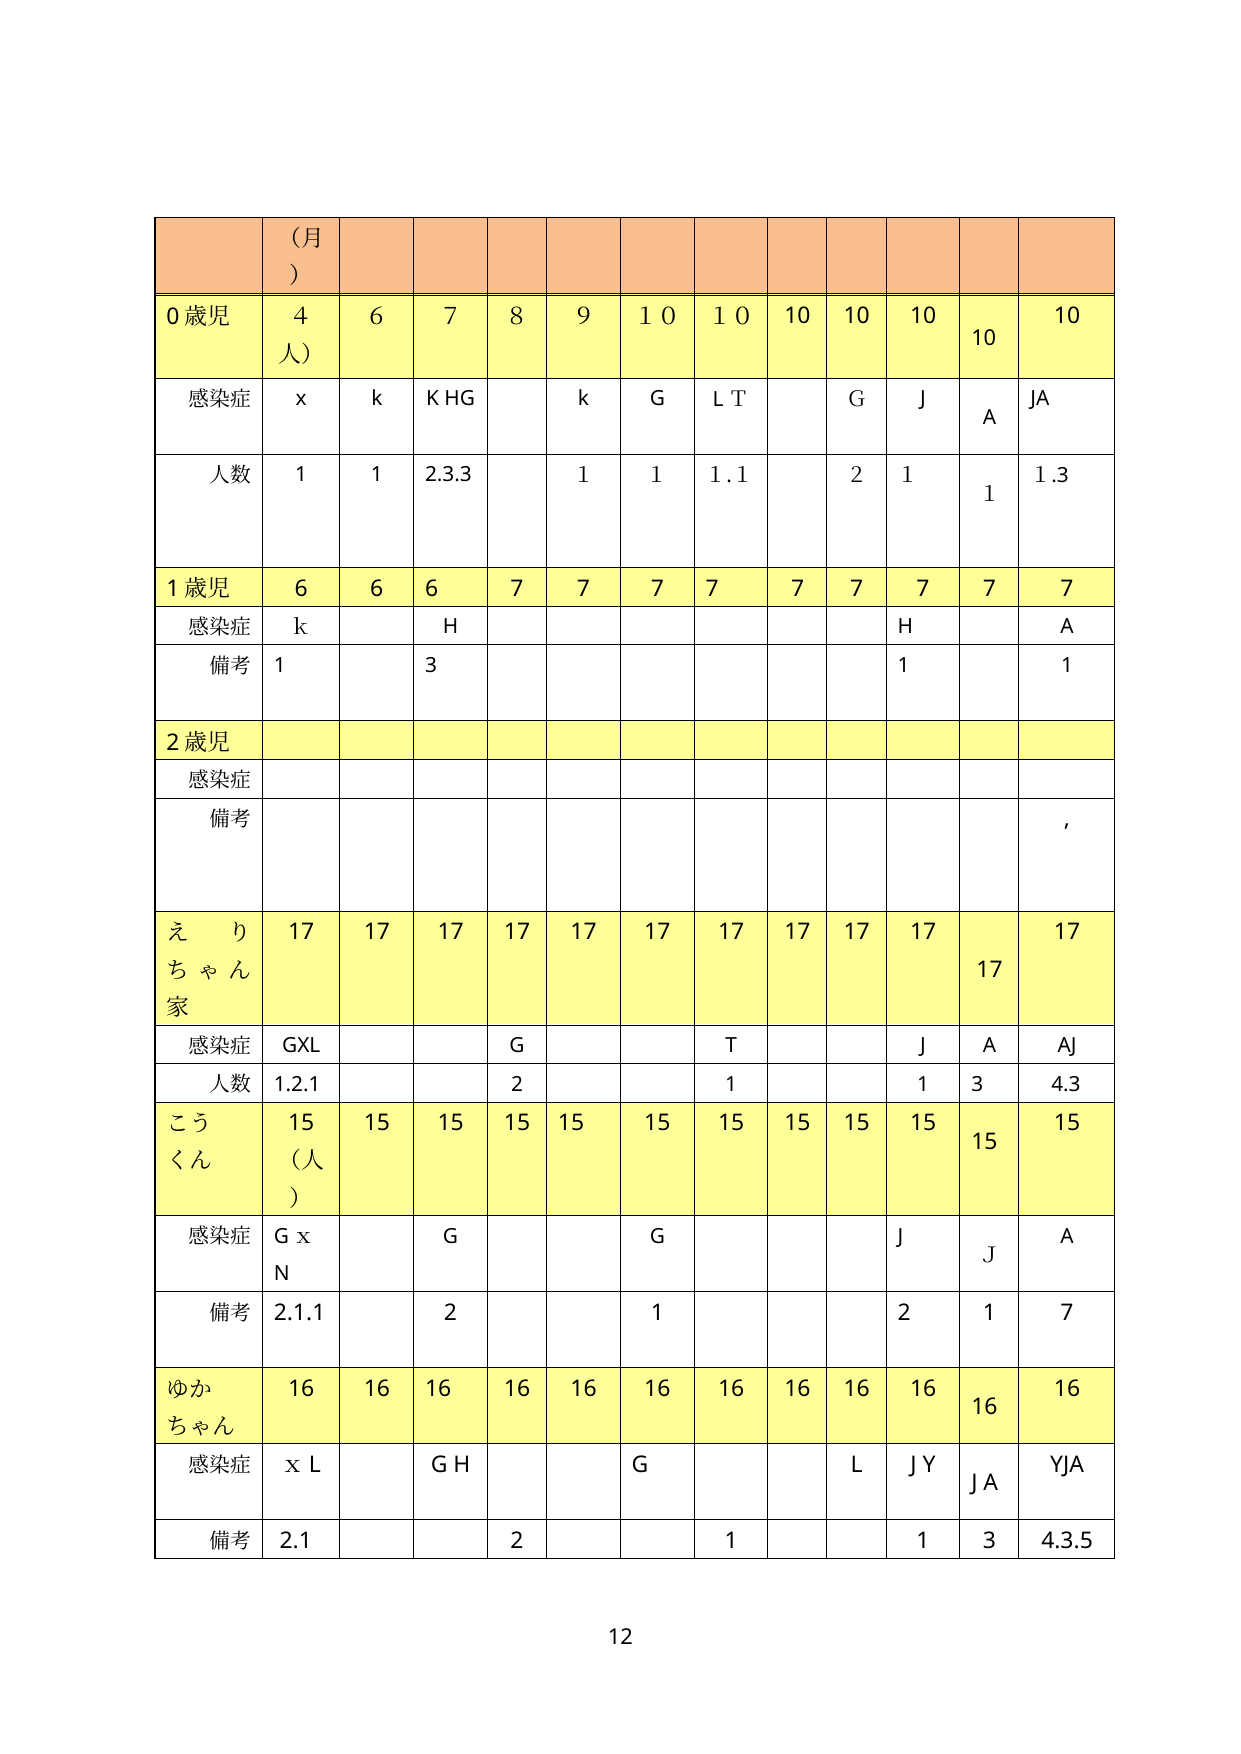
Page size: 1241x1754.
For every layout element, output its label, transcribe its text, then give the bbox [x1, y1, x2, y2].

table_cell [414, 1026, 487, 1063]
table_cell 感染症 [156, 1216, 262, 1291]
table_cell [768, 1292, 826, 1367]
table_cell １０ [695, 296, 767, 378]
table_cell 15 [340, 1103, 413, 1215]
table_cell １ [547, 455, 620, 567]
table_cell 16 [547, 1368, 620, 1443]
table_cell J A [960, 1444, 1018, 1519]
table_cell えりちゃん家 [156, 912, 262, 1024]
table_cell L [827, 1444, 886, 1519]
table_cell 17 [960, 912, 1018, 1024]
table_cell 10 [768, 296, 826, 378]
table_cell [488, 645, 546, 720]
table_header ５ [340, 218, 413, 293]
table_cell K HG [414, 379, 487, 454]
table_cell x [263, 379, 339, 454]
table_cell 7 [960, 568, 1018, 606]
table_cell [621, 799, 694, 911]
table_cell 15 [827, 1103, 886, 1215]
table_cell [827, 1520, 886, 1558]
table_cell [621, 645, 694, 720]
table_cell 15 [547, 1103, 620, 1215]
table_cell [768, 607, 826, 644]
table_cell [695, 760, 767, 797]
table_cell [768, 721, 826, 759]
table_cell [340, 1216, 413, 1291]
table_cell 1 [263, 645, 339, 720]
table_cell k [340, 379, 413, 454]
table_cell [340, 607, 413, 644]
table_cell ９ [547, 296, 620, 378]
table_cell L Ｔ [695, 379, 767, 454]
table_header ３ [1019, 218, 1114, 293]
table_cell [547, 645, 620, 720]
table_cell 7 [547, 568, 620, 606]
table_cell [768, 645, 826, 720]
table_header ２ [960, 218, 1018, 293]
table_cell [488, 1444, 546, 1519]
table_cell [887, 799, 959, 911]
table_cell 16 [414, 1368, 487, 1443]
table_cell 備考 [156, 645, 262, 720]
table_cell [414, 721, 487, 759]
table_cell [547, 1520, 620, 1558]
table_cell [827, 1064, 886, 1102]
table_cell 1.2.1 [263, 1064, 339, 1102]
table_cell 2歳児 [156, 721, 262, 759]
table_cell [827, 760, 886, 797]
table_cell J [887, 379, 959, 454]
table_header ４（月） [263, 218, 339, 293]
table_cell 備考 [156, 1292, 262, 1367]
table_cell [960, 645, 1018, 720]
table_cell ８ [488, 296, 546, 378]
table_cell 15 [621, 1103, 694, 1215]
table_cell [768, 1444, 826, 1519]
table_cell ｘL [263, 1444, 339, 1519]
table_cell [488, 799, 546, 911]
table_cell 16 [768, 1368, 826, 1443]
table_cell A [960, 1026, 1018, 1063]
table_cell 7 [621, 568, 694, 606]
table_cell 17 [621, 912, 694, 1024]
table_header ８ [547, 218, 620, 293]
table_cell 16 [340, 1368, 413, 1443]
table_cell [768, 455, 826, 567]
table_cell [547, 1444, 620, 1519]
table_cell 16 [488, 1368, 546, 1443]
table_cell [768, 1064, 826, 1102]
table_cell 6 [414, 568, 487, 606]
table_cell [340, 1444, 413, 1519]
table_cell ゆか ちゃん [156, 1368, 262, 1443]
table_cell 16 [827, 1368, 886, 1443]
table_cell [827, 1292, 886, 1367]
table_cell 17 [263, 912, 339, 1024]
table_cell 備考 [156, 799, 262, 911]
table_cell [547, 607, 620, 644]
table_cell [488, 455, 546, 567]
table_cell 15 [488, 1103, 546, 1215]
table_cell G [621, 379, 694, 454]
table_cell 7 [768, 568, 826, 606]
table_cell [960, 799, 1018, 911]
table_cell YJA [1019, 1444, 1114, 1519]
table_cell 17 [414, 912, 487, 1024]
table_cell 0歳児 [156, 296, 262, 378]
table_cell １ [960, 455, 1018, 567]
table_cell A [1019, 1216, 1114, 1291]
table_cell 7 [1019, 568, 1114, 606]
table_cell 7 [827, 568, 886, 606]
table_cell 10 [887, 296, 959, 378]
table_cell 4.3 [1019, 1064, 1114, 1102]
table_cell [695, 1216, 767, 1291]
table_cell T [695, 1026, 767, 1063]
table_cell ｋ [263, 607, 339, 644]
table_cell 1 [887, 645, 959, 720]
table_cell 17 [488, 912, 546, 1024]
table_cell GXL [263, 1026, 339, 1063]
table_cell [340, 645, 413, 720]
table_cell [695, 799, 767, 911]
table_cell 15（人） [263, 1103, 339, 1215]
table_cell [263, 760, 339, 797]
table_cell こう くん [156, 1103, 262, 1215]
table_cell 17 [768, 912, 826, 1024]
table_cell ４人） [263, 296, 339, 378]
table_cell [547, 760, 620, 797]
table_cell [488, 1292, 546, 1367]
table_cell [1019, 760, 1114, 797]
table_cell k [547, 379, 620, 454]
table_cell 感染症 [156, 607, 262, 644]
table_cell 感染症 [156, 1026, 262, 1063]
table_cell 7 [1019, 1292, 1114, 1367]
table_cell 感染症 [156, 760, 262, 797]
table_cell 1 [1019, 645, 1114, 720]
table_cell 16 [695, 1368, 767, 1443]
table_cell 17 [887, 912, 959, 1024]
table_cell [827, 721, 886, 759]
table_cell [827, 799, 886, 911]
table_cell ２ [827, 455, 886, 567]
table_cell 3 [414, 645, 487, 720]
table_cell [340, 799, 413, 911]
table_cell 2.1 [263, 1520, 339, 1558]
table_cell [827, 1216, 886, 1291]
table_cell １０ [621, 296, 694, 378]
table_cell 15 [768, 1103, 826, 1215]
table_cell 1 [695, 1064, 767, 1102]
table_cell 15 [414, 1103, 487, 1215]
table_cell A [1019, 607, 1114, 644]
table_cell 4.3.5 [1019, 1520, 1114, 1558]
table_cell 2.3.3 [414, 455, 487, 567]
table_cell [695, 1292, 767, 1367]
table_cell 1 [695, 1520, 767, 1558]
table_cell 17 [547, 912, 620, 1024]
table_cell [340, 1292, 413, 1367]
table_cell [695, 1444, 767, 1519]
table_cell 2 [488, 1520, 546, 1558]
table_cell [827, 645, 886, 720]
table_header 10 [695, 218, 767, 293]
table_cell 3 [960, 1520, 1018, 1558]
table_cell J [887, 1216, 959, 1291]
table_cell 1 [621, 1292, 694, 1367]
table_cell JA [1019, 379, 1114, 454]
table_cell [621, 1026, 694, 1063]
table_cell １.3 [1019, 455, 1114, 567]
table_cell [768, 760, 826, 797]
table_cell [414, 760, 487, 797]
table_cell [960, 721, 1018, 759]
table_cell G H [414, 1444, 487, 1519]
table_cell 16 [887, 1368, 959, 1443]
table_cell [960, 607, 1018, 644]
table_header ６ [414, 218, 487, 293]
table_cell G [621, 1444, 694, 1519]
table_cell [768, 1026, 826, 1063]
table_cell 17 [827, 912, 886, 1024]
table_cell [621, 760, 694, 797]
table_cell Ｇ [827, 379, 886, 454]
table_cell [1019, 721, 1114, 759]
table_cell [414, 799, 487, 911]
table_cell [768, 379, 826, 454]
table_cell [488, 760, 546, 797]
table_cell [887, 721, 959, 759]
table_cell [695, 607, 767, 644]
table_cell AJ [1019, 1026, 1114, 1063]
table_cell 2 [887, 1292, 959, 1367]
table_cell [340, 1520, 413, 1558]
table_cell 15 [960, 1103, 1018, 1215]
table_cell [263, 721, 339, 759]
table_cell 人数 [156, 1064, 262, 1102]
table_cell 1 [960, 1292, 1018, 1367]
table_cell 1 [887, 1064, 959, 1102]
table_cell GｘN [263, 1216, 339, 1291]
table_cell H [887, 607, 959, 644]
table_header 11 [768, 218, 826, 293]
table_cell ６ [340, 296, 413, 378]
table_cell 16 [621, 1368, 694, 1443]
table_cell 1歳児 [156, 568, 262, 606]
table_cell 7 [488, 568, 546, 606]
table_cell [621, 607, 694, 644]
table_cell [547, 1292, 620, 1367]
table_cell [488, 607, 546, 644]
table_cell 17 [1019, 912, 1114, 1024]
table_cell 7 [887, 568, 959, 606]
table_cell Ｊ [960, 1216, 1018, 1291]
table_cell [621, 1064, 694, 1102]
table_cell １.１ [695, 455, 767, 567]
table_cell [547, 1216, 620, 1291]
table_cell [414, 1520, 487, 1558]
table_cell 2.1.1 [263, 1292, 339, 1367]
table_cell １ [621, 455, 694, 567]
table_cell [340, 760, 413, 797]
table_cell J [887, 1026, 959, 1063]
table_cell 17 [340, 912, 413, 1024]
table_cell [768, 799, 826, 911]
table_cell G [621, 1216, 694, 1291]
table_cell [695, 721, 767, 759]
table_cell 10 [827, 296, 886, 378]
table_cell 感染症 [156, 1444, 262, 1519]
table_cell [263, 799, 339, 911]
table_cell １ [887, 455, 959, 567]
table_cell G [488, 1026, 546, 1063]
table_cell 2 [414, 1292, 487, 1367]
table_cell [768, 1216, 826, 1291]
table_cell 15 [1019, 1103, 1114, 1215]
table_cell 16 [263, 1368, 339, 1443]
table_cell J Y [887, 1444, 959, 1519]
table_cell 2 [488, 1064, 546, 1102]
table_cell [547, 721, 620, 759]
table_cell [547, 1064, 620, 1102]
table_cell [621, 721, 694, 759]
table_header 区分 [156, 218, 262, 293]
table_cell A [960, 379, 1018, 454]
table_cell 6 [263, 568, 339, 606]
table_cell 1 [263, 455, 339, 567]
table_cell 6 [340, 568, 413, 606]
table_cell [827, 607, 886, 644]
table_cell [547, 1026, 620, 1063]
table_cell 7 [695, 568, 767, 606]
table_cell 10 [960, 296, 1018, 378]
table_cell 備考 [156, 1520, 262, 1558]
table_cell [340, 721, 413, 759]
table_cell [695, 645, 767, 720]
table_header １ [887, 218, 959, 293]
table_header 12 [827, 218, 886, 293]
table_cell 15 [887, 1103, 959, 1215]
table_cell , [1019, 799, 1114, 911]
table_cell 3 [960, 1064, 1018, 1102]
table_cell 16 [960, 1368, 1018, 1443]
table_cell 1 [340, 455, 413, 567]
table_cell [340, 1064, 413, 1102]
table_cell G [414, 1216, 487, 1291]
table_cell 10 [1019, 296, 1114, 378]
table_cell 15 [695, 1103, 767, 1215]
table_cell [488, 1216, 546, 1291]
table_cell 人数 [156, 455, 262, 567]
table_cell 16 [1019, 1368, 1114, 1443]
table_cell [827, 1026, 886, 1063]
table_cell [414, 1064, 487, 1102]
table_cell [887, 760, 959, 797]
table_cell [488, 721, 546, 759]
table_cell 感染症 [156, 379, 262, 454]
table_cell [488, 379, 546, 454]
table_cell 17 [695, 912, 767, 1024]
table_header ９ [621, 218, 694, 293]
table_cell [547, 799, 620, 911]
table_header ７ [488, 218, 546, 293]
table_cell [960, 760, 1018, 797]
table_cell H [414, 607, 487, 644]
table_cell 1 [887, 1520, 959, 1558]
table_cell [340, 1026, 413, 1063]
table_cell ７ [414, 296, 487, 378]
table_cell [768, 1520, 826, 1558]
table_cell [621, 1520, 694, 1558]
